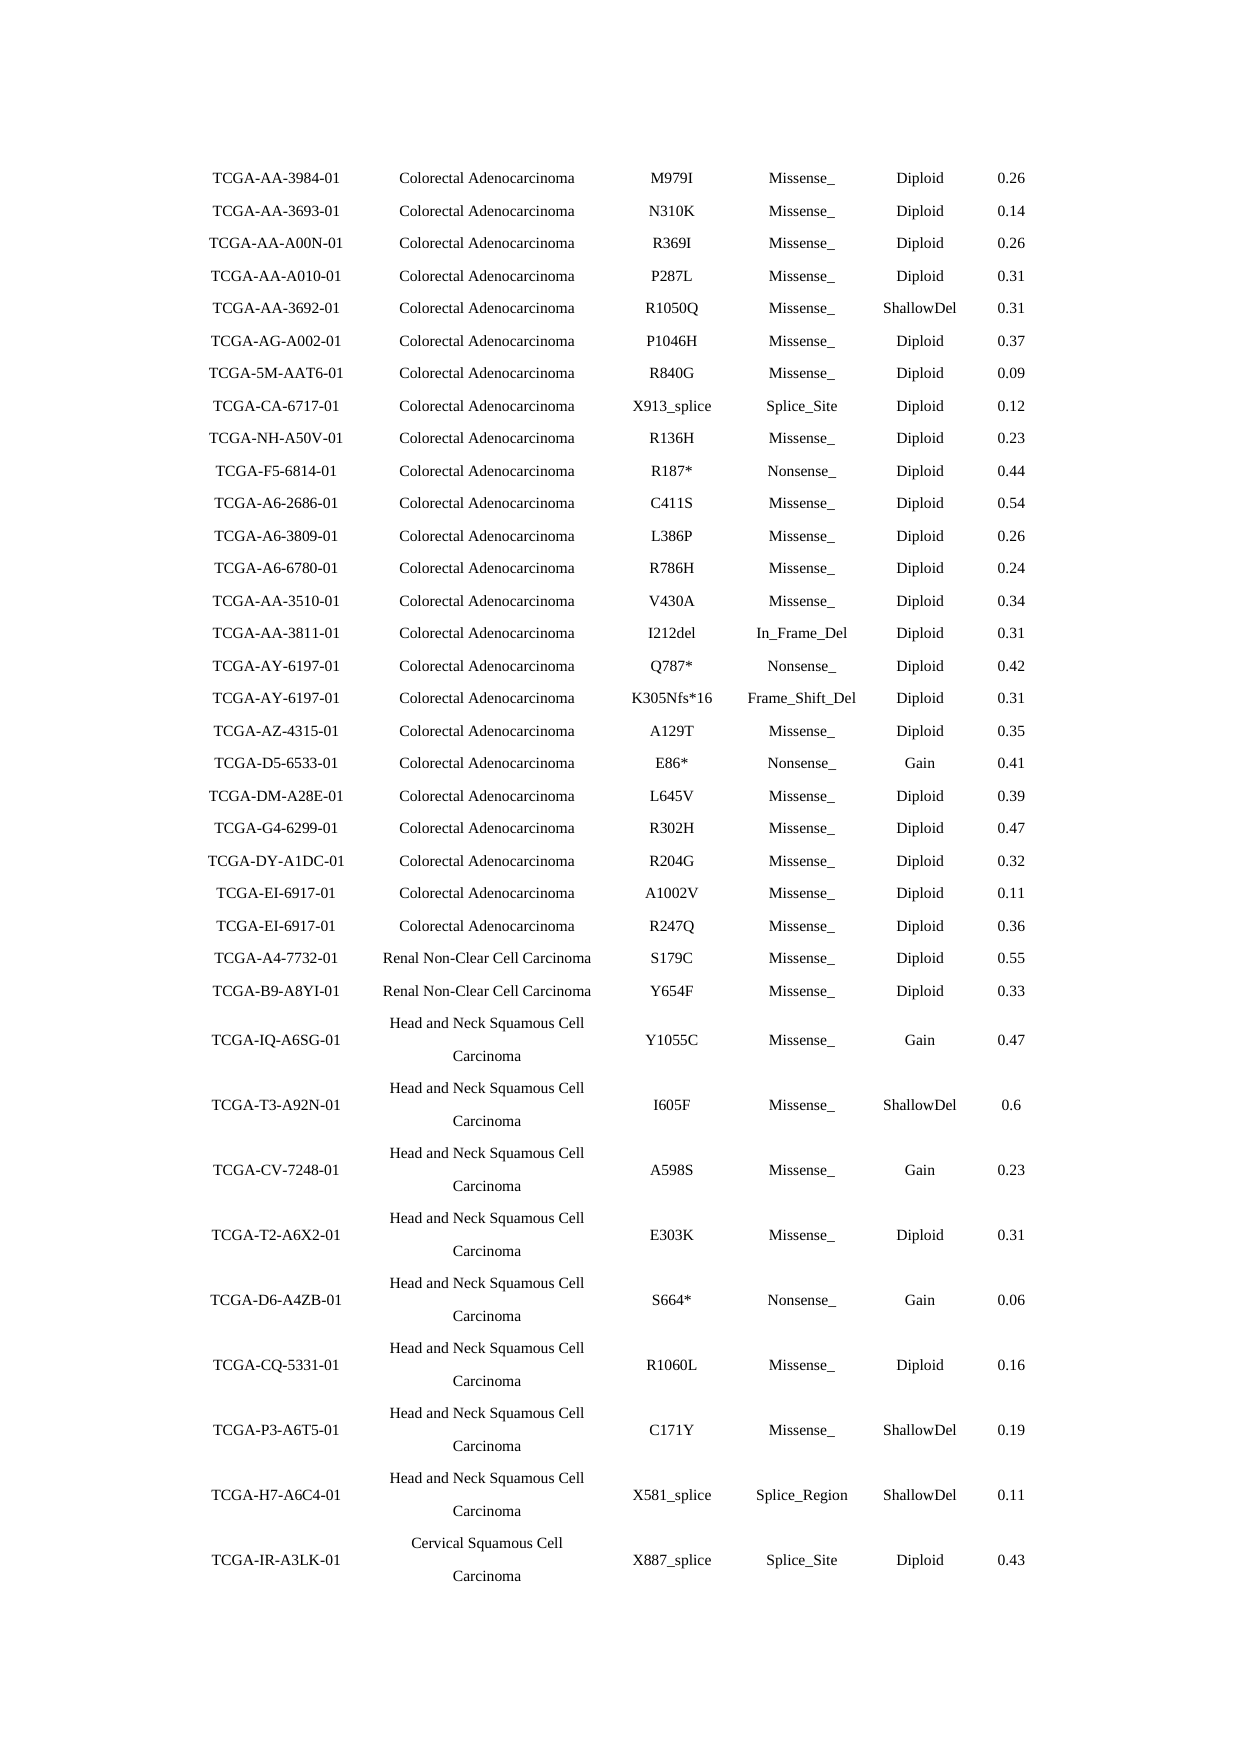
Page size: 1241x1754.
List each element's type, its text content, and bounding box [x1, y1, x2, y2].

table_cell 0.42 [970, 650, 1052, 682]
table_cell TCGA-G4-6299-01 [188, 812, 364, 844]
table_cell TCGA-AA-3984-01 [188, 162, 364, 194]
table_cell Head and Neck Squamous Cell Carcinoma [364, 1202, 609, 1267]
table_cell TCGA-T2-A6X2-01 [188, 1202, 364, 1267]
table_cell TCGA-EI-6917-01 [188, 877, 364, 909]
table_cell Diploid [870, 942, 970, 974]
table_cell Colorectal Adenocarcinoma [364, 260, 609, 292]
table_cell Missense_ [734, 357, 869, 389]
table_cell TCGA-H7-A6C4-01 [188, 1462, 364, 1527]
table_cell Missense_ [734, 877, 869, 909]
table_cell Diploid [870, 390, 970, 422]
table_cell Diploid [870, 422, 970, 454]
table_cell TCGA-AA-3692-01 [188, 292, 364, 324]
table_cell Diploid [870, 260, 970, 292]
table_cell R840G [610, 357, 734, 389]
table_cell Missense_ [734, 1202, 869, 1267]
table_cell 0.41 [970, 747, 1052, 779]
table_cell TCGA-D5-6533-01 [188, 747, 364, 779]
table_cell 0.54 [970, 487, 1052, 519]
table_cell R1060L [610, 1332, 734, 1397]
table_cell Missense_ [734, 260, 869, 292]
table_cell Diploid [870, 682, 970, 714]
table_cell 0.31 [970, 1202, 1052, 1267]
table_cell TCGA-AA-3811-01 [188, 617, 364, 649]
table_cell Diploid [870, 195, 970, 227]
table_cell Frame_Shift_Del [734, 682, 869, 714]
table_cell 0.26 [970, 520, 1052, 552]
table_cell X887_splice [610, 1527, 734, 1592]
table_cell TCGA-CV-7248-01 [188, 1137, 364, 1202]
table_cell 0.11 [970, 1462, 1052, 1527]
table_cell Colorectal Adenocarcinoma [364, 682, 609, 714]
table_cell X581_splice [610, 1462, 734, 1527]
table_cell Head and Neck Squamous Cell Carcinoma [364, 1137, 609, 1202]
table_cell S664* [610, 1267, 734, 1332]
table_cell Colorectal Adenocarcinoma [364, 487, 609, 519]
table_cell Missense_ [734, 520, 869, 552]
table_cell 0.26 [970, 227, 1052, 259]
table_cell 0.33 [970, 975, 1052, 1007]
table_cell TCGA-5M-AAT6-01 [188, 357, 364, 389]
table_cell Missense_ [734, 325, 869, 357]
table_cell Colorectal Adenocarcinoma [364, 585, 609, 617]
table_cell Missense_ [734, 1007, 869, 1072]
table_cell Colorectal Adenocarcinoma [364, 780, 609, 812]
table_cell Diploid [870, 585, 970, 617]
table_cell 0.43 [970, 1527, 1052, 1592]
table_cell TCGA-AA-3510-01 [188, 585, 364, 617]
table_cell Diploid [870, 650, 970, 682]
table_cell Gain [870, 1267, 970, 1332]
table_cell Splice_Region [734, 1462, 869, 1527]
table_cell Colorectal Adenocarcinoma [364, 812, 609, 844]
table_cell L386P [610, 520, 734, 552]
table_cell Diploid [870, 162, 970, 194]
table_cell TCGA-D6-A4ZB-01 [188, 1267, 364, 1332]
table_cell A598S [610, 1137, 734, 1202]
table_cell Missense_ [734, 1072, 869, 1137]
table_cell Missense_ [734, 780, 869, 812]
table_cell Colorectal Adenocarcinoma [364, 910, 609, 942]
table_cell 0.6 [970, 1072, 1052, 1137]
table_cell N310K [610, 195, 734, 227]
table_cell Colorectal Adenocarcinoma [364, 390, 609, 422]
table_cell Diploid [870, 325, 970, 357]
table_cell R302H [610, 812, 734, 844]
table_cell 0.47 [970, 1007, 1052, 1072]
table_cell Missense_ [734, 1332, 869, 1397]
table_cell 0.55 [970, 942, 1052, 974]
table_cell Diploid [870, 357, 970, 389]
table_cell TCGA-AA-A010-01 [188, 260, 364, 292]
table_cell Diploid [870, 975, 970, 1007]
table_cell TCGA-T3-A92N-01 [188, 1072, 364, 1137]
table_cell Colorectal Adenocarcinoma [364, 650, 609, 682]
table_cell Diploid [870, 552, 970, 584]
table_cell Diploid [870, 1332, 970, 1397]
table_cell C411S [610, 487, 734, 519]
table_cell Colorectal Adenocarcinoma [364, 227, 609, 259]
table_cell Missense_ [734, 487, 869, 519]
table_cell Colorectal Adenocarcinoma [364, 845, 609, 877]
table_cell TCGA-CQ-5331-01 [188, 1332, 364, 1397]
table_cell 0.16 [970, 1332, 1052, 1397]
table_cell R204G [610, 845, 734, 877]
table_cell 0.31 [970, 617, 1052, 649]
table_cell TCGA-IQ-A6SG-01 [188, 1007, 364, 1072]
table_cell 0.11 [970, 877, 1052, 909]
table_cell 0.12 [970, 390, 1052, 422]
table_cell Diploid [870, 227, 970, 259]
table_cell Missense_ [734, 422, 869, 454]
table_cell I605F [610, 1072, 734, 1137]
table_cell TCGA-F5-6814-01 [188, 455, 364, 487]
table_cell Diploid [870, 910, 970, 942]
table_cell A1002V [610, 877, 734, 909]
table_cell 0.06 [970, 1267, 1052, 1332]
table_cell Diploid [870, 520, 970, 552]
table_cell Missense_ [734, 585, 869, 617]
table_cell ShallowDel [870, 1397, 970, 1462]
table_cell Head and Neck Squamous Cell Carcinoma [364, 1332, 609, 1397]
table_cell TCGA-B9-A8YI-01 [188, 975, 364, 1007]
table_cell 0.31 [970, 292, 1052, 324]
table_cell Gain [870, 1137, 970, 1202]
table_cell Y1055C [610, 1007, 734, 1072]
table_cell TCGA-A6-6780-01 [188, 552, 364, 584]
table_cell Missense_ [734, 910, 869, 942]
table_cell 0.35 [970, 715, 1052, 747]
table_cell ShallowDel [870, 1462, 970, 1527]
table_cell Colorectal Adenocarcinoma [364, 422, 609, 454]
table_cell Head and Neck Squamous Cell Carcinoma [364, 1072, 609, 1137]
table_cell Colorectal Adenocarcinoma [364, 357, 609, 389]
table_cell Renal Non-Clear Cell Carcinoma [364, 942, 609, 974]
table_cell Diploid [870, 715, 970, 747]
table_cell Colorectal Adenocarcinoma [364, 747, 609, 779]
table_cell 0.37 [970, 325, 1052, 357]
table_cell R1050Q [610, 292, 734, 324]
table_cell 0.23 [970, 1137, 1052, 1202]
table_cell 0.31 [970, 260, 1052, 292]
table_cell Head and Neck Squamous Cell Carcinoma [364, 1267, 609, 1332]
table_cell TCGA-AA-A00N-01 [188, 227, 364, 259]
table_cell Colorectal Adenocarcinoma [364, 877, 609, 909]
table_cell Nonsense_ [734, 1267, 869, 1332]
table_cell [364, 1527, 609, 1592]
table_cell Colorectal Adenocarcinoma [364, 195, 609, 227]
table_cell 0.32 [970, 845, 1052, 877]
table_cell Diploid [870, 845, 970, 877]
table_cell Splice_Site [734, 390, 869, 422]
table_cell C171Y [610, 1397, 734, 1462]
table_cell 0.31 [970, 682, 1052, 714]
table_cell E86* [610, 747, 734, 779]
table_cell TCGA-A6-2686-01 [188, 487, 364, 519]
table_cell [364, 162, 609, 194]
table_cell TCGA-AG-A002-01 [188, 325, 364, 357]
table_cell Missense_ [734, 942, 869, 974]
table_cell 0.44 [970, 455, 1052, 487]
table_cell Colorectal Adenocarcinoma [364, 520, 609, 552]
table_cell Gain [870, 1007, 970, 1072]
table_cell Nonsense_ [734, 747, 869, 779]
table_cell V430A [610, 585, 734, 617]
table_cell ShallowDel [870, 1072, 970, 1137]
table_cell 0.36 [970, 910, 1052, 942]
table_cell R187* [610, 455, 734, 487]
table_cell Missense_ [734, 715, 869, 747]
table_cell Y654F [610, 975, 734, 1007]
table_cell R369I [610, 227, 734, 259]
table_cell TCGA-AY-6197-01 [188, 650, 364, 682]
table_cell Colorectal Adenocarcinoma [364, 292, 609, 324]
table_cell Missense_ [734, 975, 869, 1007]
table_cell Diploid [870, 1527, 970, 1592]
table_cell S179C [610, 942, 734, 974]
table_cell 0.47 [970, 812, 1052, 844]
table_cell Q787* [610, 650, 734, 682]
table_cell Missense_ [734, 195, 869, 227]
table_cell Diploid [870, 877, 970, 909]
table_cell R786H [610, 552, 734, 584]
table_cell Head and Neck Squamous Cell Carcinoma [364, 1462, 609, 1527]
table_cell M979I [610, 162, 734, 194]
table_cell TCGA-AZ-4315-01 [188, 715, 364, 747]
table_cell Diploid [870, 812, 970, 844]
table_cell TCGA-EI-6917-01 [188, 910, 364, 942]
table_cell R247Q [610, 910, 734, 942]
table_cell Missense_ [734, 1397, 869, 1462]
table_cell 0.26 [970, 162, 1052, 194]
table_cell 0.14 [970, 195, 1052, 227]
table_cell 0.09 [970, 357, 1052, 389]
table_cell ShallowDel [870, 292, 970, 324]
table_cell X913_splice [610, 390, 734, 422]
table_cell Missense_ [734, 292, 869, 324]
table_cell P1046H [610, 325, 734, 357]
table_cell Splice_Site [734, 1527, 869, 1592]
table_cell In_Frame_Del [734, 617, 869, 649]
table_cell Gain [870, 747, 970, 779]
table_cell Diploid [870, 455, 970, 487]
table_cell 0.39 [970, 780, 1052, 812]
table_cell 0.34 [970, 585, 1052, 617]
table_cell TCGA-DY-A1DC-01 [188, 845, 364, 877]
table_cell TCGA-P3-A6T5-01 [188, 1397, 364, 1462]
table_cell Colorectal Adenocarcinoma [364, 715, 609, 747]
table_cell Head and Neck Squamous Cell Carcinoma [364, 1397, 609, 1462]
table_cell Missense_ [734, 845, 869, 877]
table_cell TCGA-NH-A50V-01 [188, 422, 364, 454]
table_cell TCGA-DM-A28E-01 [188, 780, 364, 812]
table_cell TCGA-IR-A3LK-01 [188, 1527, 364, 1592]
table_cell Missense_ [734, 552, 869, 584]
table_cell L645V [610, 780, 734, 812]
table_cell TCGA-AA-3693-01 [188, 195, 364, 227]
table_cell TCGA-CA-6717-01 [188, 390, 364, 422]
table_cell Colorectal Adenocarcinoma [364, 455, 609, 487]
table_cell Colorectal Adenocarcinoma [364, 552, 609, 584]
table_cell TCGA-A6-3809-01 [188, 520, 364, 552]
table_cell Missense_ [734, 812, 869, 844]
table_cell Missense_ [734, 162, 869, 194]
table_cell Diploid [870, 780, 970, 812]
table_cell E303K [610, 1202, 734, 1267]
table_cell Colorectal Adenocarcinoma [364, 617, 609, 649]
table_cell Renal Non-Clear Cell Carcinoma [364, 975, 609, 1007]
table_cell R136H [610, 422, 734, 454]
table_cell TCGA-A4-7732-01 [188, 942, 364, 974]
table_cell 0.19 [970, 1397, 1052, 1462]
table_cell Diploid [870, 487, 970, 519]
table_cell Missense_ [734, 227, 869, 259]
table_cell I212del [610, 617, 734, 649]
table_cell TCGA-AY-6197-01 [188, 682, 364, 714]
table_cell Nonsense_ [734, 455, 869, 487]
table_cell Missense_ [734, 1137, 869, 1202]
table_cell 0.24 [970, 552, 1052, 584]
table_cell K305Nfs*16 [610, 682, 734, 714]
table_cell 0.23 [970, 422, 1052, 454]
table_cell Head and Neck Squamous Cell Carcinoma [364, 1007, 609, 1072]
table_cell Diploid [870, 617, 970, 649]
table_cell Nonsense_ [734, 650, 869, 682]
table_cell P287L [610, 260, 734, 292]
table_cell Diploid [870, 1202, 970, 1267]
table_cell Colorectal Adenocarcinoma [364, 325, 609, 357]
table_cell A129T [610, 715, 734, 747]
